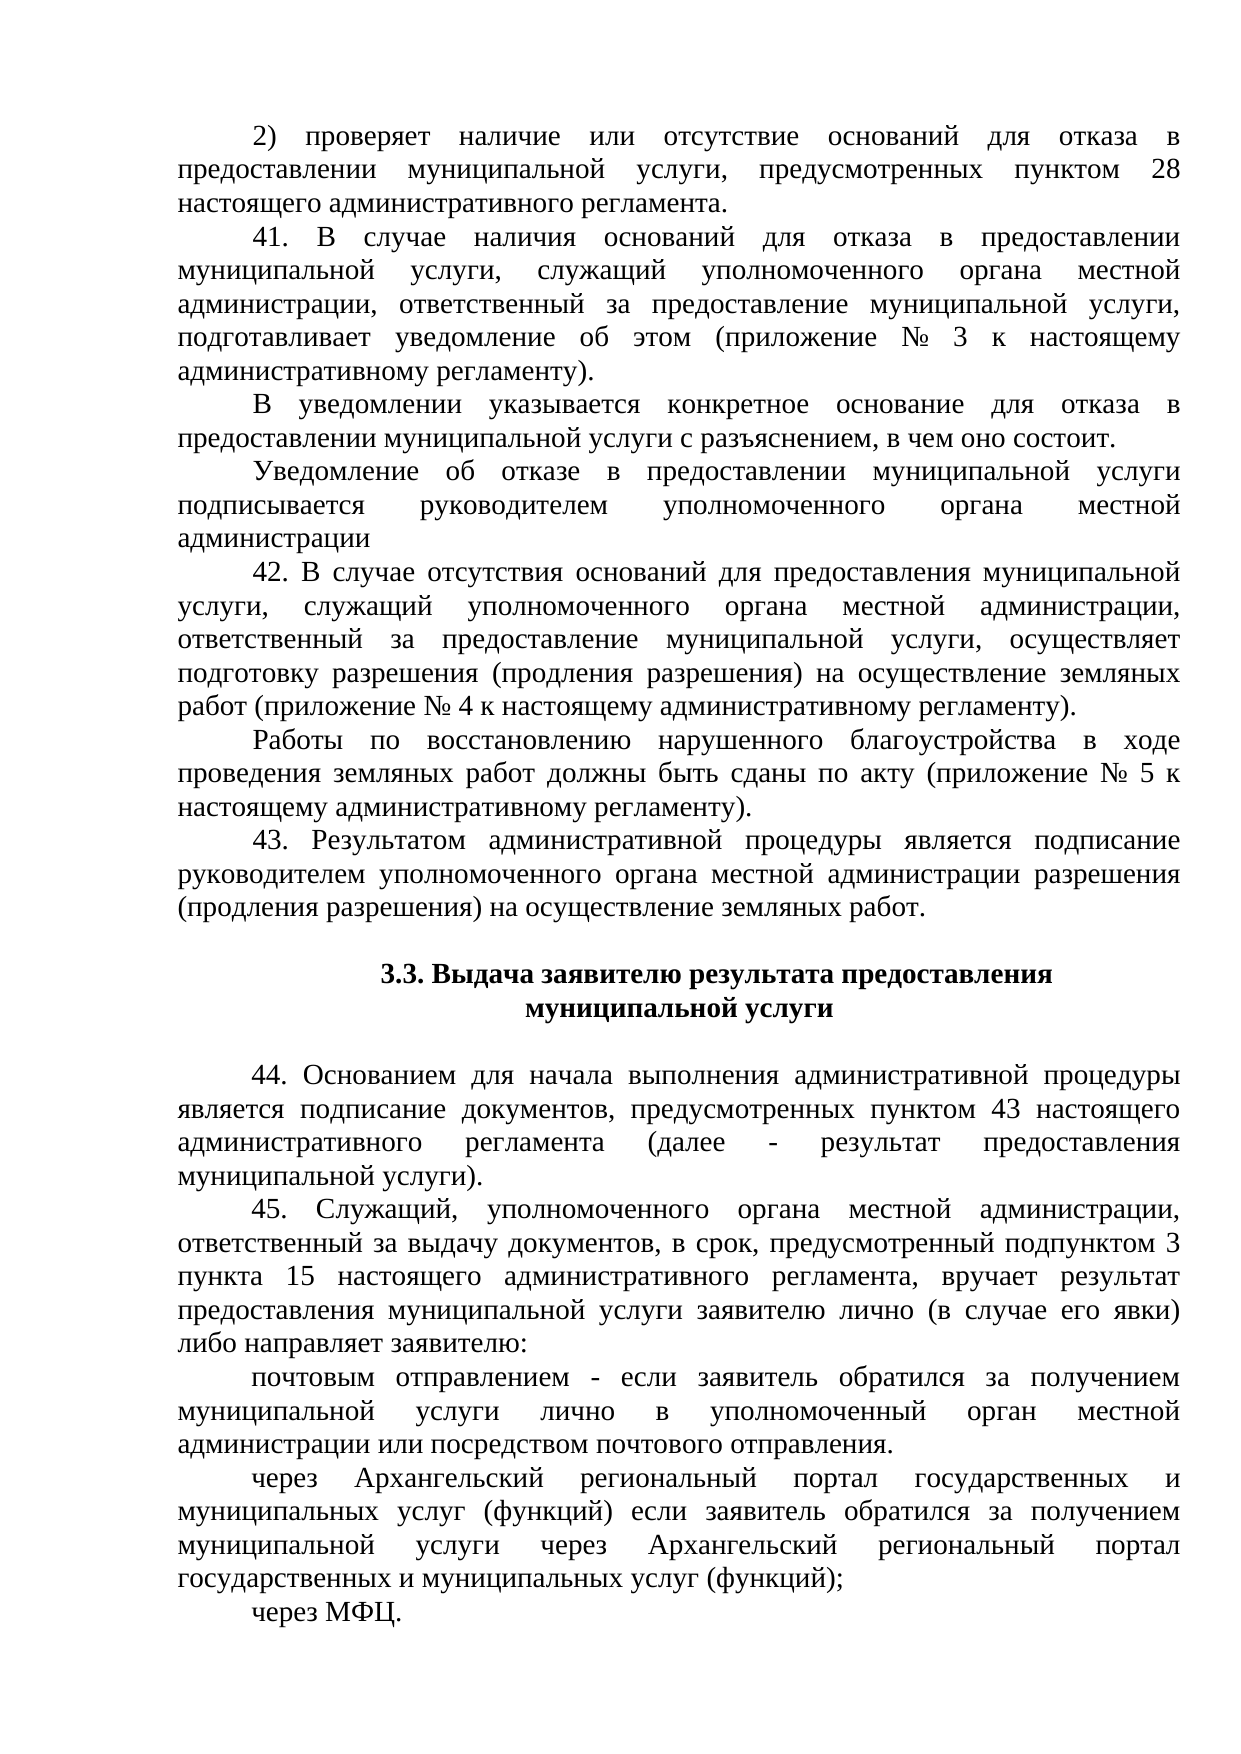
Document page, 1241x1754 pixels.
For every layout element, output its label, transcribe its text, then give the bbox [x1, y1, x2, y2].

text через Архангельский региональный портал государственных и муниципальных услуг (функций) если заявитель обратился за получением муниципальной услуги через Архангельский региональный портал государственных и муниципальных услуг (функций); [177, 1460, 1181, 1594]
text 44. Основанием для начала выполнения административной процедуры является подписание документов, предусмотренных пунктом 43 настоящего административного регламента (далее - результат предоставления муниципальной услуги). [177, 1057, 1181, 1191]
text Уведомление об отказе в предоставлении муниципальной услуги подписывается руководителем уполномоченного органа местной администрации [177, 453, 1181, 554]
text муниципальной услуги [177, 990, 1181, 1024]
text 41. В случае наличия оснований для отказа в предоставлении муниципальной услуги, служащий уполномоченного органа местной администрации, ответственный за предоставление муниципальной услуги, подготавливает уведомление об этом (приложение № 3 к настоящему административному регламенту). [177, 219, 1181, 386]
text 42. В случае отсутствия оснований для предоставления муниципальной услуги, служащий уполномоченного органа местной администрации, ответственный за предоставление муниципальной услуги, осуществляет подготовку разрешения (продления разрешения) на осуществление земляных работ (приложение № 4 к настоящему административному регламенту). [177, 554, 1181, 722]
text Работы по восстановлению нарушенного благоустройства в ходе проведения земляных работ должны быть сданы по акту (приложение № 5 к настоящему административному регламенту). [177, 722, 1181, 822]
text 43. Результатом административной процедуры является подписание руководителем уполномоченного органа местной администрации разрешения (продления разрешения) на осуществление земляных работ. [177, 822, 1181, 923]
text через МФЦ. [177, 1594, 1181, 1627]
text В уведомлении указывается конкретное основание для отказа в предоставлении муниципальной услуги с разъяснением, в чем оно состоит. [177, 386, 1181, 453]
text 3.3. Выдача заявителю результата предоставления [177, 957, 1181, 990]
text 45. Служащий, уполномоченного органа местной администрации, ответственный за выдачу документов, в срок, предусмотренный подпунктом 3 пункта 15 настоящего административного регламента, вручает результат предоставления муниципальной услуги заявителю лично (в случае его явки) либо направляет заявителю: [177, 1191, 1181, 1359]
text 2) проверяет наличие или отсутствие оснований для отказа в предоставлении муниципальной услуги, предусмотренных пунктом 28 настоящего административного регламента. [177, 118, 1181, 219]
text почтовым отправлением - если заявитель обратился за получением муниципальной услуги лично в уполномоченный орган местной администрации или посредством почтового отправления. [177, 1359, 1181, 1460]
